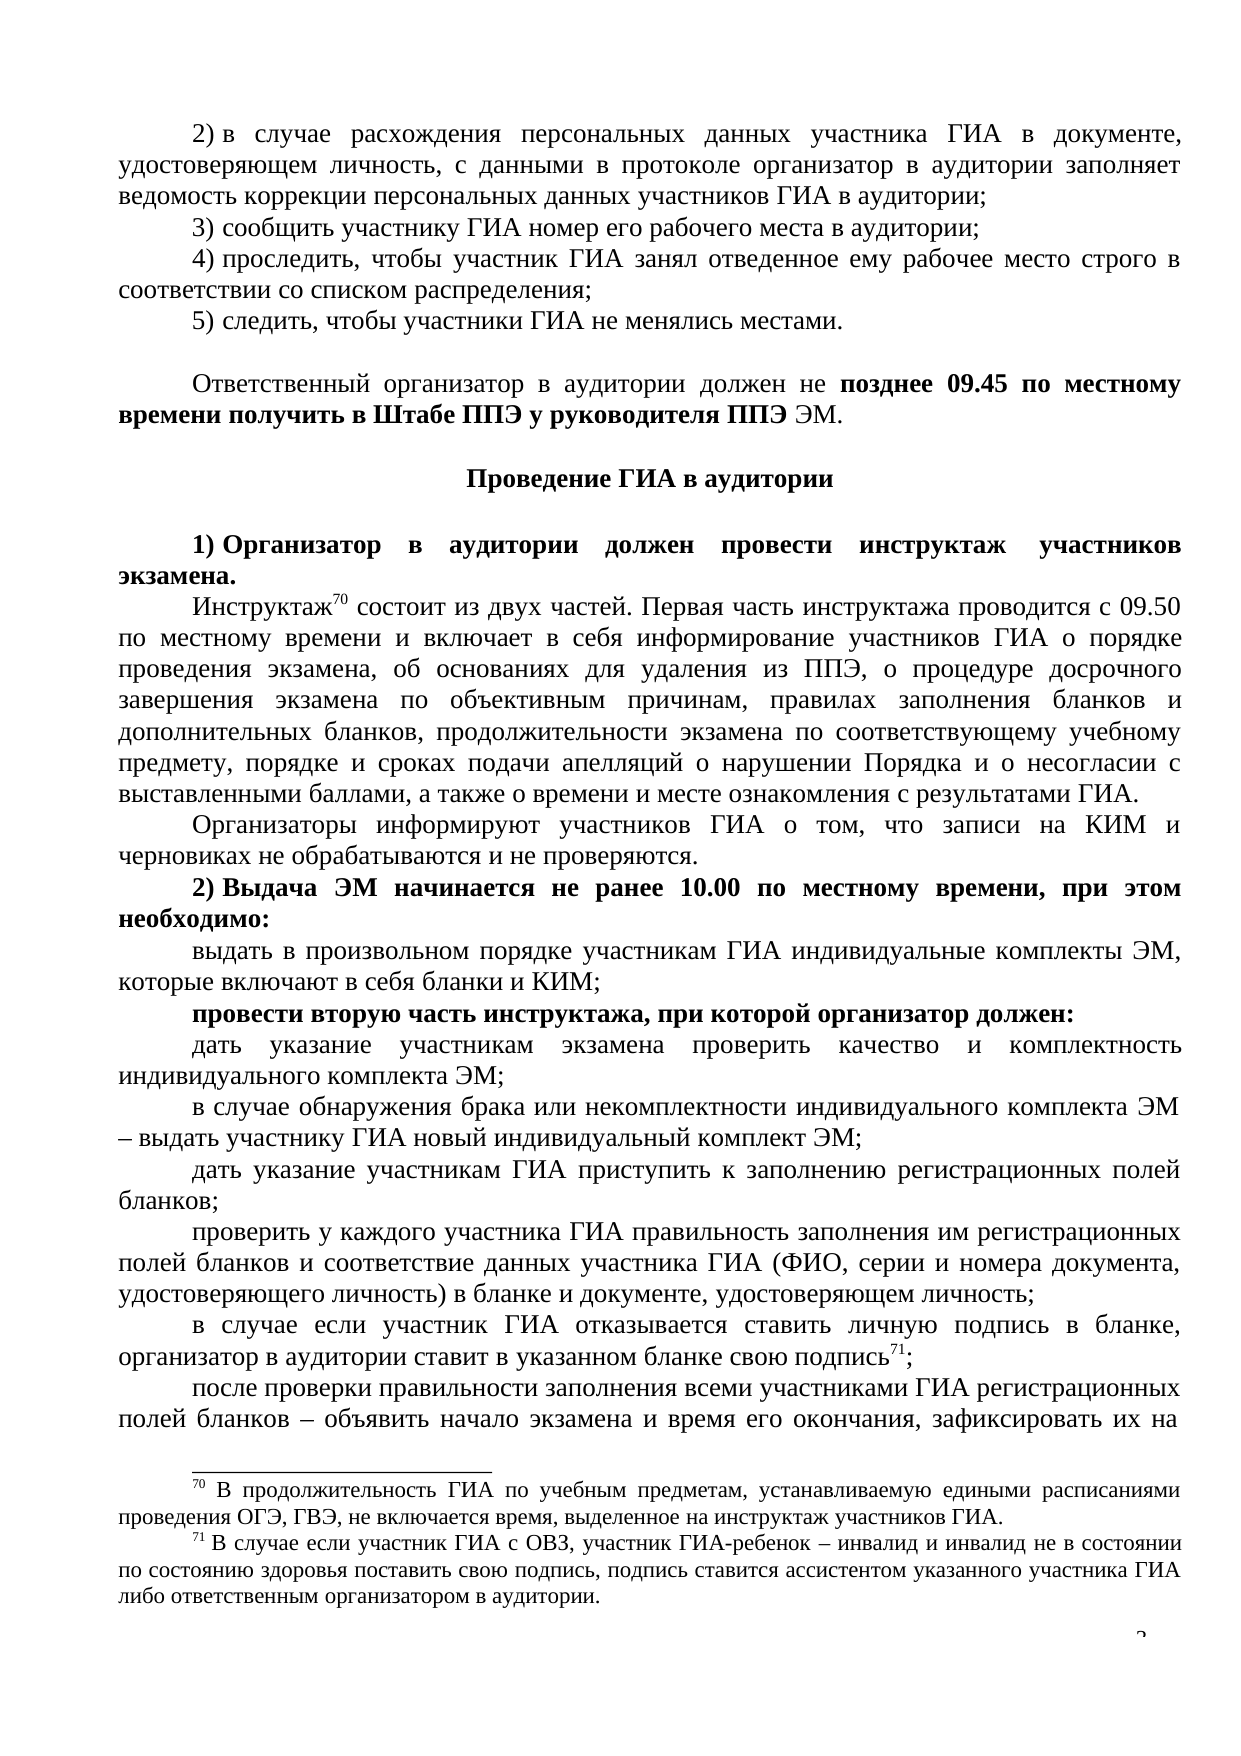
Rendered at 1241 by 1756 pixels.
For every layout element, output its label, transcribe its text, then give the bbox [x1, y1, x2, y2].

list Организатор в аудитории должен провести инструктаж участников экзамена. [118, 528, 1182, 590]
subtitle Проведение ГИА в аудитории [144, 462, 1156, 493]
list в случае расхождения персональных данных участника ГИА в документе, удостоверяющем личность, с данными в протоколе организатор в аудитории заполняет ведомость коррекции персональных данных участников ГИА в аудитории; [118, 117, 1182, 211]
text дать указание участникам ГИА приступить к заполнению регистрационных полей бланков; [118, 1153, 1182, 1215]
text в случае если участник ГИА отказывается ставить личную подпись в бланке, организатор в аудитории ставит в указанном бланке свою подпись71; [118, 1308, 1181, 1371]
text 70 В продолжительность ГИА по учебным предметам, устанавливаемую едиными расписаниями проведения ОГЭ, ГВЭ, не включается время, выделенное на инструктаж участников ГИА. [118, 1477, 1182, 1529]
text проверить у каждого участника ГИА правильность заполнения им регистрационных полей бланков и соответствие данных участника ГИА (ФИО, серии и номера документа, удостоверяющего личность) в бланке и документе, удостоверяющем личность; [118, 1215, 1182, 1308]
subtitle провести вторую часть инструктажа, при которой организатор должен: [192, 997, 1223, 1028]
list сообщить участнику ГИА номер его рабочего места в аудитории; [192, 211, 1223, 242]
subtitle Выдача ЭМ начинается не ранее 10.00 по местному времени, при этом необходимо: [118, 871, 1182, 933]
text в случае обнаружения брака или некомплектности индивидуального комплекта ЭМ [192, 1091, 1223, 1122]
text после проверки правильности заполнения всеми участниками ГИА регистрационных полей бланков – объявить начало экзамена и время его окончания, зафиксировать их на [118, 1371, 1182, 1433]
list следить, чтобы участники ГИА не менялись местами. [192, 304, 1223, 335]
text Ответственный организатор в аудитории должен не позднее 09.45 по местному времени получить в Штабе ППЭ у руководителя ППЭ ЭМ. [118, 367, 1182, 429]
text Организаторы информируют участников ГИА о том, что записи на КИМ и черновиках не обрабатываются и не проверяются. [118, 808, 1181, 870]
list проследить, чтобы участник ГИА занял отведенное ему рабочее место строго в соответствии со списком распределения; [118, 242, 1182, 304]
text Инструктаж70 состоит из двух частей. Первая часть инструктажа проводится с 09.50 по местному времени и включает в себя информирование участников ГИА о порядке проведения экзамена, об основаниях для удаления из ППЭ, о процедуре досрочного завершения экзамена по объективным причинам, правилах заполнения бланков и дополнительных бланков, продолжительности экзамена по соответствующему учебному предмету, порядке и сроках подачи апелляций о нарушении Порядка и о несогласии с выставленными баллами, а также о времени и месте ознакомления с результатами ГИА. [118, 590, 1182, 808]
text дать указание участникам экзамена проверить качество и комплектность индивидуального комплекта ЭМ; [118, 1028, 1182, 1091]
text выдать в произвольном порядке участникам ГИА индивидуальные комплекты ЭМ, которые включают в себя бланки и КИМ; [118, 934, 1182, 997]
text 71 В случае если участник ГИА с ОВЗ, участник ГИА-ребенок – инвалид и инвалид не в состоянии по состоянию здоровья поставить свою подпись, подпись ставится ассистентом указанного участника ГИА либо ответственным организатором в аудитории. [118, 1529, 1182, 1608]
text – выдать участнику ГИА новый индивидуальный комплект ЭМ; [118, 1122, 1223, 1153]
